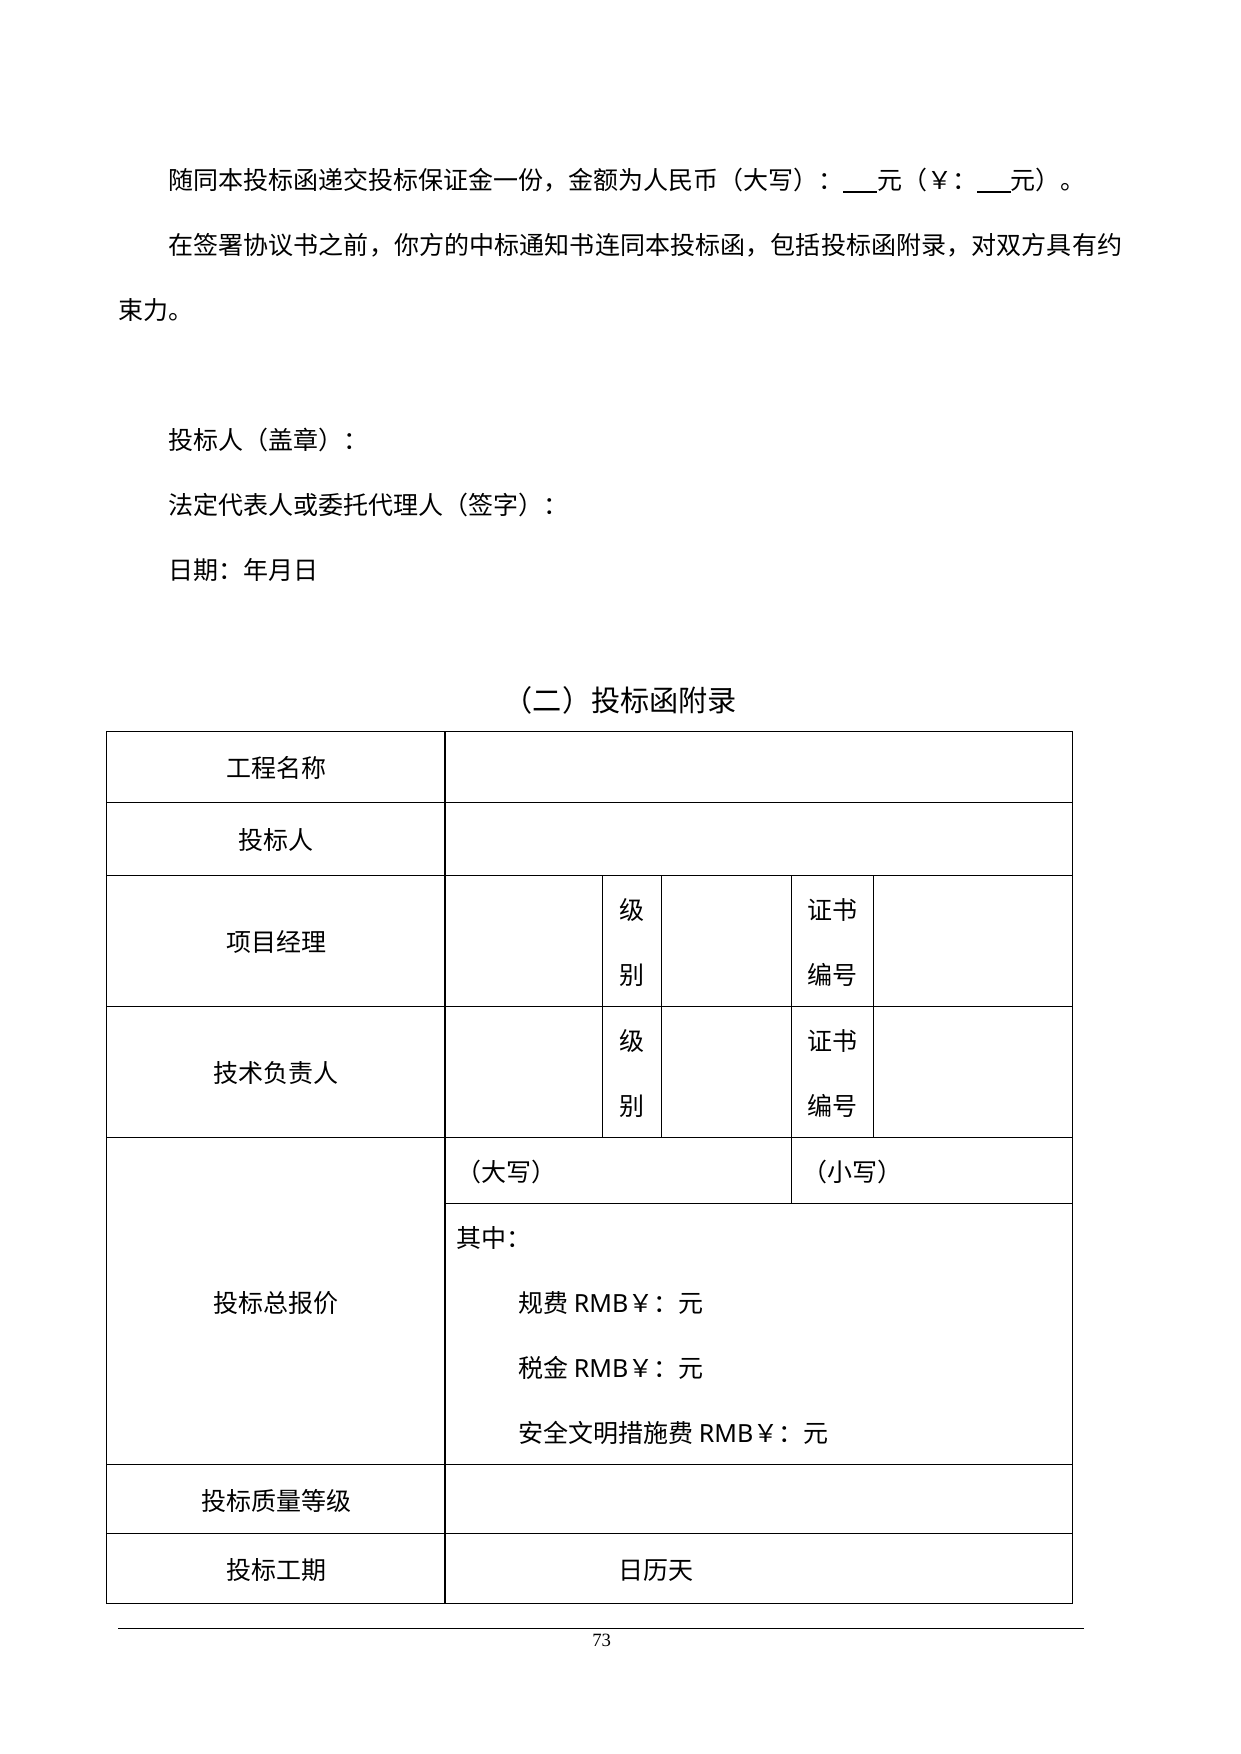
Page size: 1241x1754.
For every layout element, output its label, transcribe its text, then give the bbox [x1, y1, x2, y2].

table_cell 项目经理 [107, 876, 444, 1006]
text 投标人（盖章）： [118, 406, 1122, 471]
table_cell 投标工期 [107, 1534, 444, 1603]
table_cell [446, 1465, 1072, 1533]
table_cell 证书编号 [792, 1007, 873, 1137]
text 法定代表人或委托代理人（签字）： [118, 471, 1122, 536]
table_cell [446, 803, 1072, 875]
text 在签署协议书之前，你方的中标通知书连同本投标函，包括投标函附录，对双方具有约束力。 [118, 211, 1122, 341]
table_cell 级别 [603, 1007, 661, 1137]
table_cell 投标人 [107, 803, 444, 875]
table_cell [874, 1007, 1072, 1137]
table_cell [874, 876, 1072, 1006]
table_cell （小写） [792, 1138, 1072, 1203]
table_cell [446, 1007, 602, 1137]
table_cell 日历天 [446, 1534, 1072, 1603]
text 日期：年月日 [118, 536, 1122, 601]
table_cell 投标总报价 [107, 1138, 444, 1464]
table_cell 其中： 规费RMB￥：元 税金RMB￥：元 安全文明措施费RMB￥：元 [446, 1204, 1072, 1464]
table_cell [662, 1007, 791, 1137]
table_cell 级别 [603, 876, 661, 1006]
table_header [446, 732, 1072, 802]
table_cell [662, 876, 791, 1006]
table_cell 投标质量等级 [107, 1465, 444, 1533]
text 随同本投标函递交投标保证金一份，金额为人民币（大写）： 元（￥： 元）。 [118, 146, 1122, 211]
table_cell （大写） [446, 1138, 791, 1203]
table_cell 技术负责人 [107, 1007, 444, 1137]
table_header 工程名称 [107, 732, 444, 802]
table_cell [446, 876, 602, 1006]
text （二）投标函附录 [118, 666, 1122, 731]
table_cell 证书编号 [792, 876, 873, 1006]
